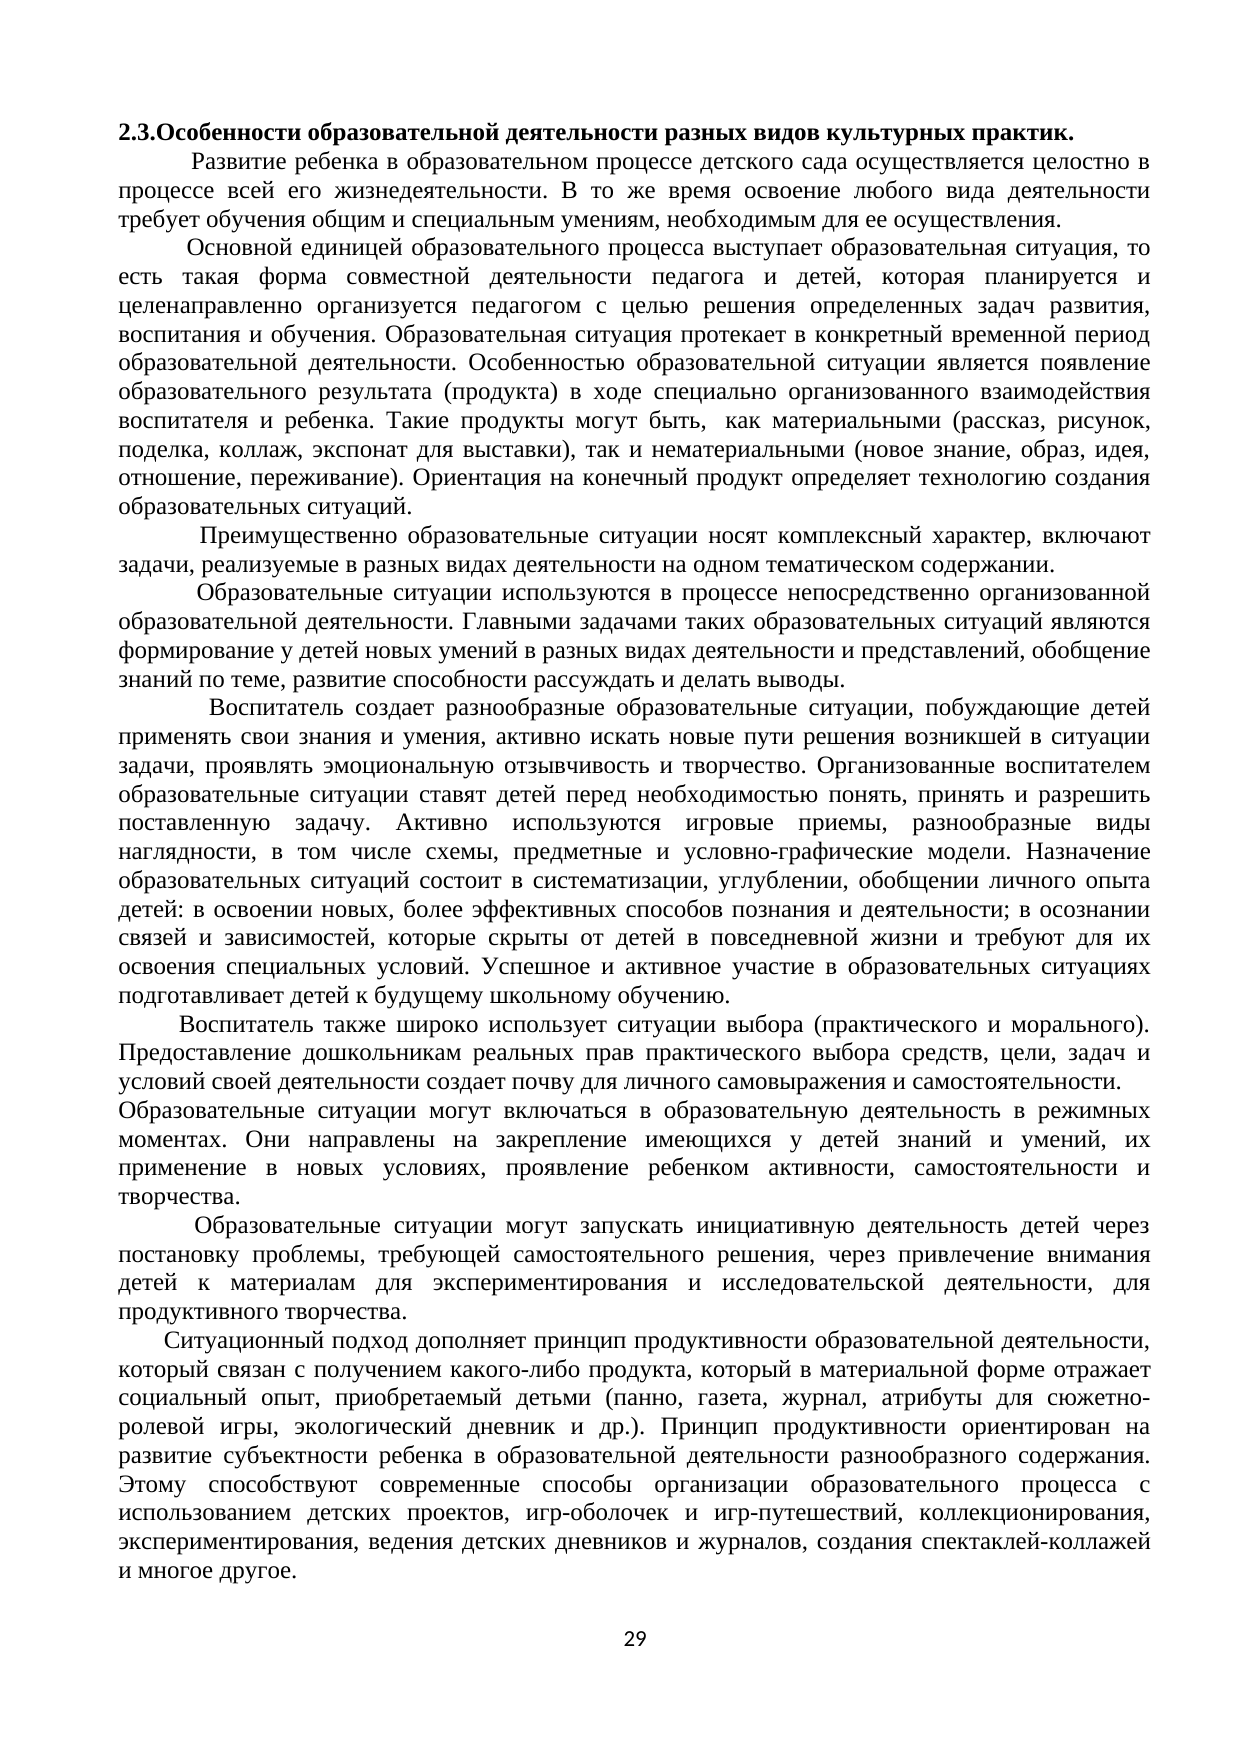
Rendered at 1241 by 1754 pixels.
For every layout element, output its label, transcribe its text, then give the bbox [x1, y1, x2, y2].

text Развитие ребенка в образовательном процессе детского сада осуществляется целостно в процессе всей его жизнедеятельности. В то же время освоение любого вида деятельности требует обучения общим и специальным умениям, необходимым для ее осуществления. [118, 146, 1152, 232]
text Ситуационный подход дополняет принцип продуктивности образовательной деятельности, который связан с получением какого-либо продукта, который в материальной форме отражает социальный опыт, приобретаемый детьми (панно, газета, журнал, атрибуты для сюжетно-ролевой игры, экологический дневник и др.). Принцип продуктивности ориентирован на развитие субъектности ребенка в образовательной деятельности разнообразного содержания. Этому способствуют современные способы организации образовательного процесса с использованием детских проектов, игр-оболочек и игр-путешествий, коллекционирования, экспериментирования, ведения детских дневников и журналов, создания спектаклей-коллажей и многое другое. [118, 1325, 1152, 1584]
text Воспитатель также широко использует ситуации выбора (практического и морального). Предоставление дошкольникам реальных прав практического выбора средств, цели, задач и условий своей деятельности создает почву для личного самовыражения и самостоятельности. [118, 1009, 1152, 1095]
text 2.3.Особенности образовательной деятельности разных видов культурных практик. [118, 117, 1152, 146]
text Образовательные ситуации используются в процессе непосредственно организованной образовательной деятельности. Главными задачами таких образовательных ситуаций являются формирование у детей новых умений в разных видах деятельности и представлений, обобщение знаний по теме, развитие способности рассуждать и делать выводы. [118, 577, 1152, 692]
text Преимущественно образовательные ситуации носят комплексный характер, включают задачи, реализуемые в разных видах деятельности на одном тематическом содержании. [118, 520, 1152, 577]
text Воспитатель создает разнообразные образовательные ситуации, побуждающие детей применять свои знания и умения, активно искать новые пути решения возникшей в ситуации задачи, проявлять эмоциональную отзывчивость и творчество. Организованные воспитателем образовательные ситуации ставят детей перед необходимостью понять, принять и разрешить поставленную задачу. Активно используются игровые приемы, разнообразные виды наглядности, в том числе схемы, предметные и условно-графические модели. Назначение образовательных ситуаций состоит в систематизации, углублении, обобщении личного опыта детей: в освоении новых, более эффективных способов познания и деятельности; в осознании связей и зависимостей, которые скрыты от детей в повседневной жизни и требуют для их освоения специальных условий. Успешное и активное участие в образовательных ситуациях подготавливает детей к будущему школьному обучению. [118, 692, 1152, 1009]
text Основной единицей образовательного процесса выступает образовательная ситуация, то есть такая форма совместной деятельности педагога и детей, которая планируется и целенаправленно организуется педагогом с целью решения определенных задач развития, воспитания и обучения. Образовательная ситуация протекает в конкретный временной период образовательной деятельности. Особенностью образовательной ситуации является появление образовательного результата (продукта) в ходе специально организованного взаимодействия воспитателя и ребенка. Такие продукты могут быть, как материальными (рассказ, рисунок, поделка, коллаж, экспонат для выставки), так и нематериальными (новое знание, образ, идея, отношение, переживание). Ориентация на конечный продукт определяет технологию создания образовательных ситуаций. [118, 232, 1152, 520]
text Образовательные ситуации могут включаться в образовательную деятельность в режимных моментах. Они направлены на закрепление имеющихся у детей знаний и умений, их применение в новых условиях, проявление ребенком активности, самостоятельности и творчества. [118, 1095, 1152, 1210]
text Образовательные ситуации могут запускать инициативную деятельность детей через постановку проблемы, требующей самостоятельного решения, через привлечение внимания детей к материалам для экспериментирования и исследовательской деятельности, для продуктивного творчества. [118, 1210, 1152, 1325]
